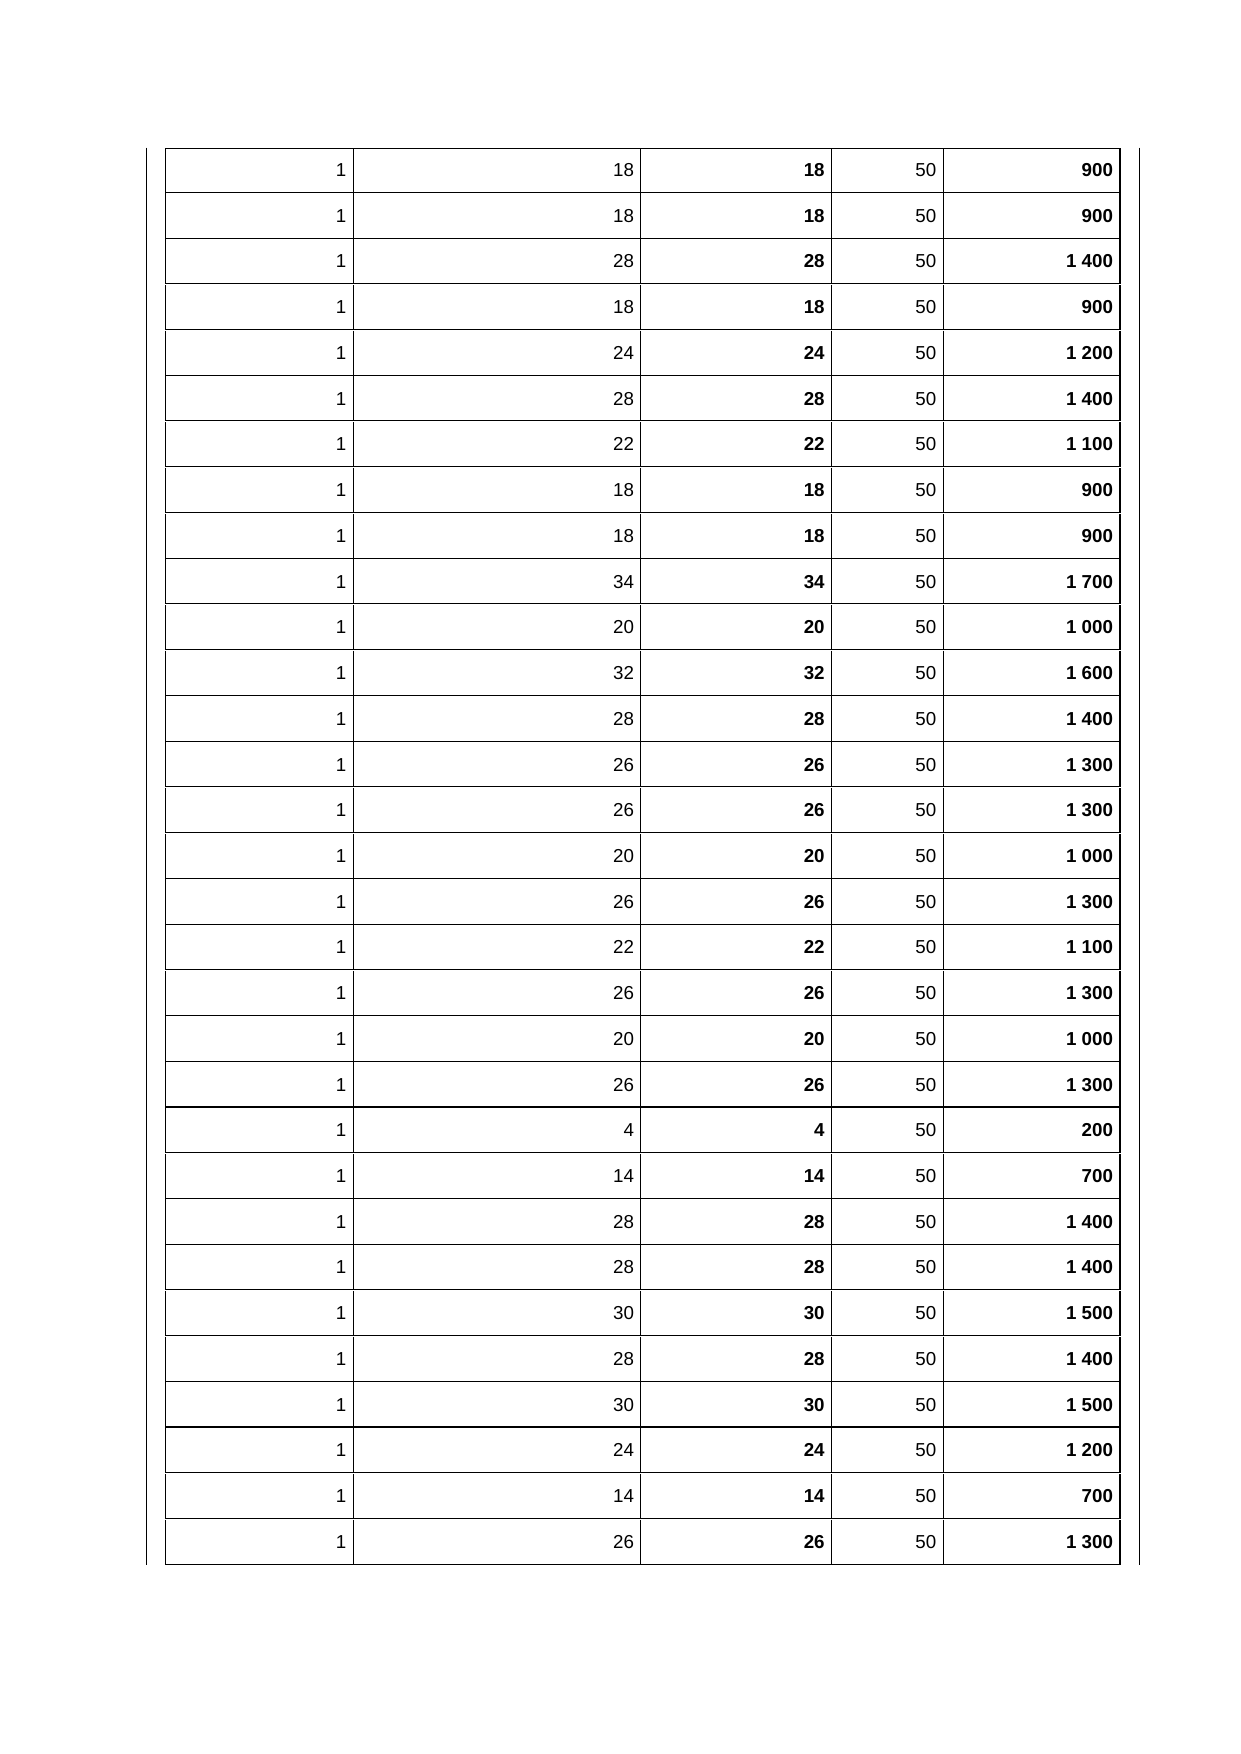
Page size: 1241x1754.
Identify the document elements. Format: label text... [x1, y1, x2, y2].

table_cell 1 [166, 1108, 353, 1152]
table_cell 1 300 [944, 1062, 1119, 1106]
table_cell [1121, 971, 1139, 1015]
table_cell 26 [354, 879, 640, 923]
table_cell 18 [354, 514, 640, 558]
table_cell [147, 742, 165, 786]
table_cell 1 000 [944, 605, 1119, 649]
table_cell 22 [354, 925, 640, 969]
table_cell 1 500 [944, 1382, 1119, 1426]
table_cell 50 [832, 514, 943, 558]
table_cell [1121, 1154, 1139, 1198]
table_cell [1121, 514, 1139, 558]
table_cell [147, 376, 165, 420]
table_cell 1 [166, 1382, 353, 1426]
table_cell [1121, 879, 1139, 923]
table_cell 900 [944, 149, 1119, 192]
table_cell [147, 1199, 165, 1243]
table_cell [147, 1062, 165, 1106]
table_cell [1121, 1474, 1139, 1518]
table_cell 22 [641, 925, 831, 969]
table_cell 1 300 [944, 1520, 1119, 1564]
table_cell 26 [354, 742, 640, 786]
table_cell [147, 422, 165, 466]
table_cell 26 [641, 788, 831, 832]
table_cell 50 [832, 1154, 943, 1198]
table_cell 28 [354, 1245, 640, 1289]
table_cell 1 300 [944, 742, 1119, 786]
table_cell 20 [641, 1016, 831, 1061]
table_cell [1121, 834, 1139, 878]
table_cell 50 [832, 422, 943, 466]
table_cell 1 [166, 1016, 353, 1061]
table_cell 1 [166, 285, 353, 329]
table_cell [1121, 1016, 1139, 1061]
table_cell 26 [354, 1520, 640, 1564]
table_cell 50 [832, 1382, 943, 1426]
table_cell 50 [832, 376, 943, 420]
table_cell 18 [354, 193, 640, 237]
table_cell 1 000 [944, 834, 1119, 878]
table_cell 1 [166, 1199, 353, 1243]
table_cell [1121, 239, 1139, 283]
table_cell 18 [354, 149, 640, 192]
table_cell [147, 285, 165, 329]
table_cell 20 [354, 1016, 640, 1061]
table_cell [1121, 285, 1139, 329]
table_cell 1 200 [944, 331, 1119, 375]
table_cell 26 [641, 971, 831, 1015]
table_cell 30 [354, 1382, 640, 1426]
table_cell 28 [641, 1245, 831, 1289]
table_cell 900 [944, 468, 1119, 512]
table_cell 1 600 [944, 651, 1119, 695]
table_cell 50 [832, 742, 943, 786]
table_cell 50 [832, 788, 943, 832]
table_cell 22 [641, 422, 831, 466]
table_cell [147, 1337, 165, 1381]
table_cell 50 [832, 1291, 943, 1335]
table_cell [147, 514, 165, 558]
table_cell 50 [832, 651, 943, 695]
table_cell 1 500 [944, 1291, 1119, 1335]
table_cell [147, 1291, 165, 1335]
table_cell [1121, 1520, 1139, 1564]
table_cell [1121, 1199, 1139, 1243]
table_cell 1 100 [944, 925, 1119, 969]
table_cell 900 [944, 285, 1119, 329]
table_cell 30 [641, 1382, 831, 1426]
table_cell 1 400 [944, 1199, 1119, 1243]
table_cell [147, 1382, 165, 1426]
table_cell 1 [166, 788, 353, 832]
table_cell 50 [832, 331, 943, 375]
table_cell [1121, 1291, 1139, 1335]
table_cell [1121, 148, 1139, 192]
table_cell 50 [832, 925, 943, 969]
table_cell 28 [641, 1199, 831, 1243]
table_cell 1 300 [944, 971, 1119, 1015]
table_cell 900 [944, 514, 1119, 558]
table_cell 26 [354, 788, 640, 832]
table_cell 1 400 [944, 239, 1119, 283]
table_cell [147, 193, 165, 237]
table_cell 18 [641, 149, 831, 192]
table_cell 14 [354, 1474, 640, 1518]
table_cell 50 [832, 1199, 943, 1243]
table_cell 1 [166, 149, 353, 192]
table_cell 1 [166, 971, 353, 1015]
table_cell 1 700 [944, 559, 1119, 603]
table_cell [1121, 193, 1139, 237]
table_cell [1121, 331, 1139, 375]
table_cell 50 [832, 1108, 943, 1152]
table_cell 24 [641, 331, 831, 375]
table_cell [1121, 1337, 1139, 1381]
table_cell 28 [641, 376, 831, 420]
table_cell 14 [641, 1474, 831, 1518]
table_cell [147, 559, 165, 603]
table_cell 1 400 [944, 696, 1119, 741]
table_cell 1 400 [944, 1245, 1119, 1289]
table_cell 50 [832, 285, 943, 329]
table_cell 18 [641, 468, 831, 512]
table_cell [147, 879, 165, 923]
table_cell [1121, 651, 1139, 695]
table_cell 50 [832, 559, 943, 603]
table_cell 14 [354, 1154, 640, 1198]
table_cell 50 [832, 971, 943, 1015]
table_cell [147, 468, 165, 512]
table_cell [147, 651, 165, 695]
table_cell 700 [944, 1154, 1119, 1198]
table_cell 50 [832, 1520, 943, 1564]
table_cell [1121, 788, 1139, 832]
table_cell [147, 971, 165, 1015]
table_cell 22 [354, 422, 640, 466]
table_cell 1 [166, 742, 353, 786]
table_cell 34 [354, 559, 640, 603]
table_cell 28 [354, 376, 640, 420]
table_cell 18 [641, 193, 831, 237]
table_cell 20 [641, 605, 831, 649]
table_cell 1 [166, 651, 353, 695]
table_cell 50 [832, 468, 943, 512]
table_cell 1 [166, 331, 353, 375]
table_cell 32 [354, 651, 640, 695]
table_cell [1121, 559, 1139, 603]
table_cell 4 [641, 1108, 831, 1152]
table_cell 1 [166, 468, 353, 512]
table_cell 30 [641, 1291, 831, 1335]
table_cell 30 [354, 1291, 640, 1335]
table_cell 1 [166, 1428, 353, 1472]
table_cell 1 [166, 193, 353, 237]
table_cell 50 [832, 1245, 943, 1289]
table_cell 28 [354, 1199, 640, 1243]
table_cell 1 [166, 925, 353, 969]
table_cell 1 [166, 1291, 353, 1335]
table_cell 26 [641, 1062, 831, 1106]
table_cell [147, 788, 165, 832]
table_cell [147, 1016, 165, 1061]
table_cell 50 [832, 879, 943, 923]
table_cell 1 100 [944, 422, 1119, 466]
table_cell 24 [354, 331, 640, 375]
table_cell [1121, 696, 1139, 741]
table_cell 1 [166, 1337, 353, 1381]
table_cell 1 [166, 1474, 353, 1518]
table_cell 200 [944, 1108, 1119, 1152]
table_cell 24 [641, 1428, 831, 1472]
table_cell [147, 834, 165, 878]
table_cell [147, 1108, 165, 1152]
table_cell 24 [354, 1428, 640, 1472]
table_cell 26 [641, 879, 831, 923]
table_cell 20 [641, 834, 831, 878]
table_cell 50 [832, 1062, 943, 1106]
table_cell 1 000 [944, 1016, 1119, 1061]
table_cell 50 [832, 239, 943, 283]
table_cell [147, 148, 165, 192]
table_cell 1 400 [944, 1337, 1119, 1381]
table_cell 1 [166, 1245, 353, 1289]
table_cell 1 300 [944, 788, 1119, 832]
table_cell [1121, 742, 1139, 786]
table_cell 1 [166, 834, 353, 878]
table_cell 50 [832, 193, 943, 237]
table_cell 50 [832, 149, 943, 192]
table_cell [147, 1428, 165, 1472]
table_cell [1121, 1428, 1139, 1472]
table_cell 50 [832, 605, 943, 649]
table_cell 14 [641, 1154, 831, 1198]
table_cell 50 [832, 1474, 943, 1518]
table_cell 28 [641, 1337, 831, 1381]
table_cell 900 [944, 193, 1119, 237]
table_cell 1 [166, 696, 353, 741]
table_cell 1 400 [944, 376, 1119, 420]
table_cell 1 [166, 879, 353, 923]
table_cell 1 [166, 559, 353, 603]
table_cell 50 [832, 834, 943, 878]
table_cell [1121, 605, 1139, 649]
table_cell [147, 696, 165, 741]
table_cell 18 [354, 468, 640, 512]
table_cell 26 [354, 971, 640, 1015]
table_cell [147, 331, 165, 375]
table_cell 20 [354, 605, 640, 649]
table_cell 18 [641, 514, 831, 558]
table_cell 26 [354, 1062, 640, 1106]
table_cell 1 [166, 514, 353, 558]
table_cell [1121, 1245, 1139, 1289]
table_cell 1 [166, 376, 353, 420]
table_cell 1 200 [944, 1428, 1119, 1472]
table_cell [147, 1474, 165, 1518]
table_cell 1 [166, 1520, 353, 1564]
table_cell 34 [641, 559, 831, 603]
table_cell [147, 925, 165, 969]
table_cell [1121, 422, 1139, 466]
table_cell [147, 1520, 165, 1564]
table_cell 18 [354, 285, 640, 329]
table_cell 26 [641, 1520, 831, 1564]
table_cell [147, 1245, 165, 1289]
table_cell [147, 605, 165, 649]
table_cell 18 [641, 285, 831, 329]
table_cell 26 [641, 742, 831, 786]
table_cell 28 [354, 696, 640, 741]
table_cell [1121, 376, 1139, 420]
table_cell 50 [832, 1016, 943, 1061]
table_cell [147, 1154, 165, 1198]
table_cell 28 [641, 696, 831, 741]
table_cell 1 300 [944, 879, 1119, 923]
table_cell 1 [166, 239, 353, 283]
table_cell 1 [166, 1154, 353, 1198]
table_cell 1 [166, 422, 353, 466]
table_cell [1121, 1382, 1139, 1426]
table_cell [1121, 1062, 1139, 1106]
table_cell 1 [166, 1062, 353, 1106]
table_cell 28 [354, 1337, 640, 1381]
table_cell 28 [354, 239, 640, 283]
table_cell [1121, 1108, 1139, 1152]
table_cell 1 [166, 605, 353, 649]
table_cell 4 [354, 1108, 640, 1152]
table_cell 50 [832, 696, 943, 741]
table_cell 700 [944, 1474, 1119, 1518]
table_cell 50 [832, 1337, 943, 1381]
table_cell [1121, 925, 1139, 969]
table_cell [1121, 468, 1139, 512]
table_cell [147, 239, 165, 283]
table_cell 20 [354, 834, 640, 878]
table_cell 28 [641, 239, 831, 283]
table_cell 32 [641, 651, 831, 695]
table_cell 50 [832, 1428, 943, 1472]
